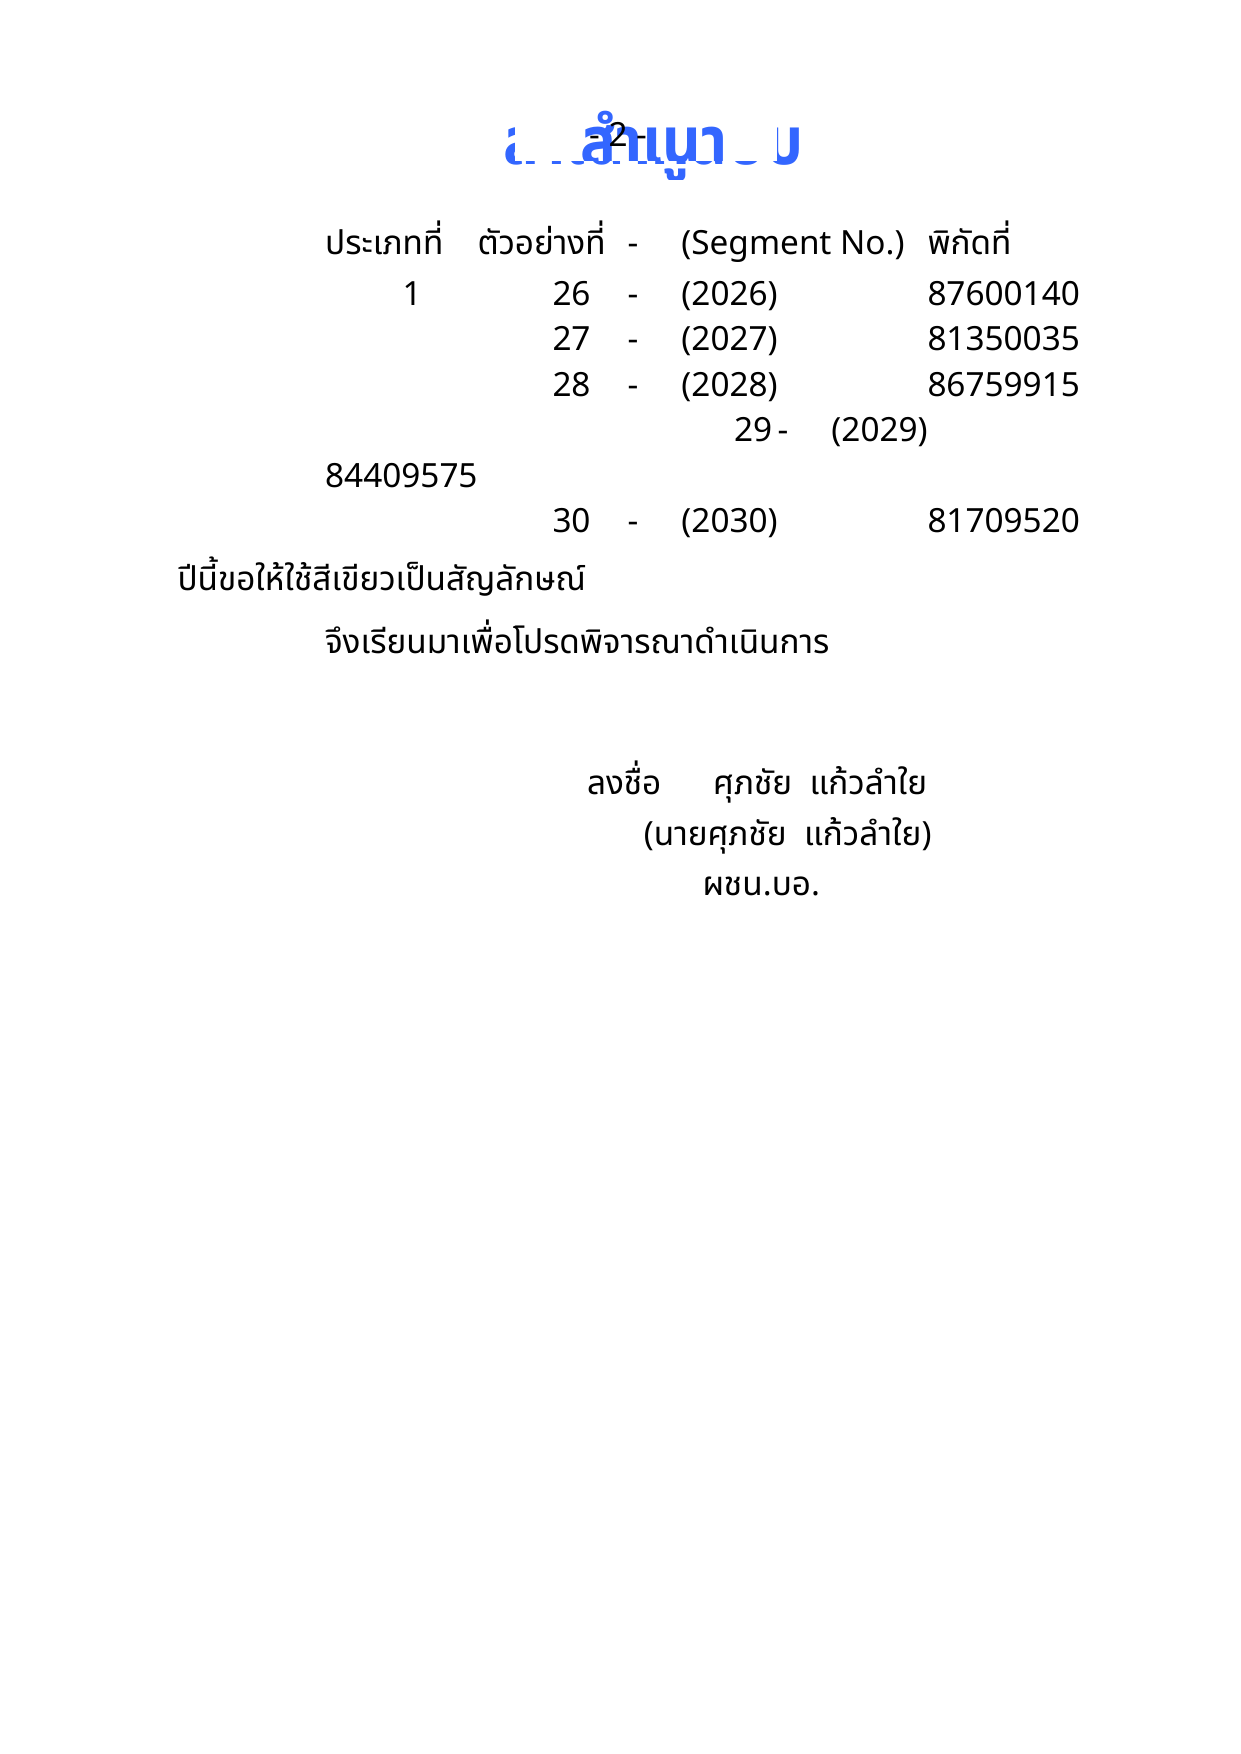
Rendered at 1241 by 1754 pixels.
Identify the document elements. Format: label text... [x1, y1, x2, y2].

text ปีนี้ขอให้ใช้สีเขียวเป็นสัญลักษณ์ [177, 555, 1122, 605]
text 27 - (2027) 81350035 [177, 315, 1122, 361]
text 1 26 - (2026) 87600140 [177, 270, 1122, 315]
text ประเภทที่ ตัวอย่างที่ - (Segment No.) พิกัดที่ [177, 219, 1122, 270]
text 28 - (2028) 86759915 29 - (2029) 84409575 [177, 361, 1122, 497]
text จึงเรียนมาเพื่อโปรดพิจารณาดำเนินการ [177, 618, 1122, 668]
text ลงชื่อ ศุภชัย แก้วลำใย [177, 759, 1122, 809]
text 30 - (2030) 81709520 [177, 497, 1122, 542]
text ผชน.บอ. [177, 860, 1122, 911]
text (นายศุภชัย แก้วลำใย) [177, 809, 1122, 860]
